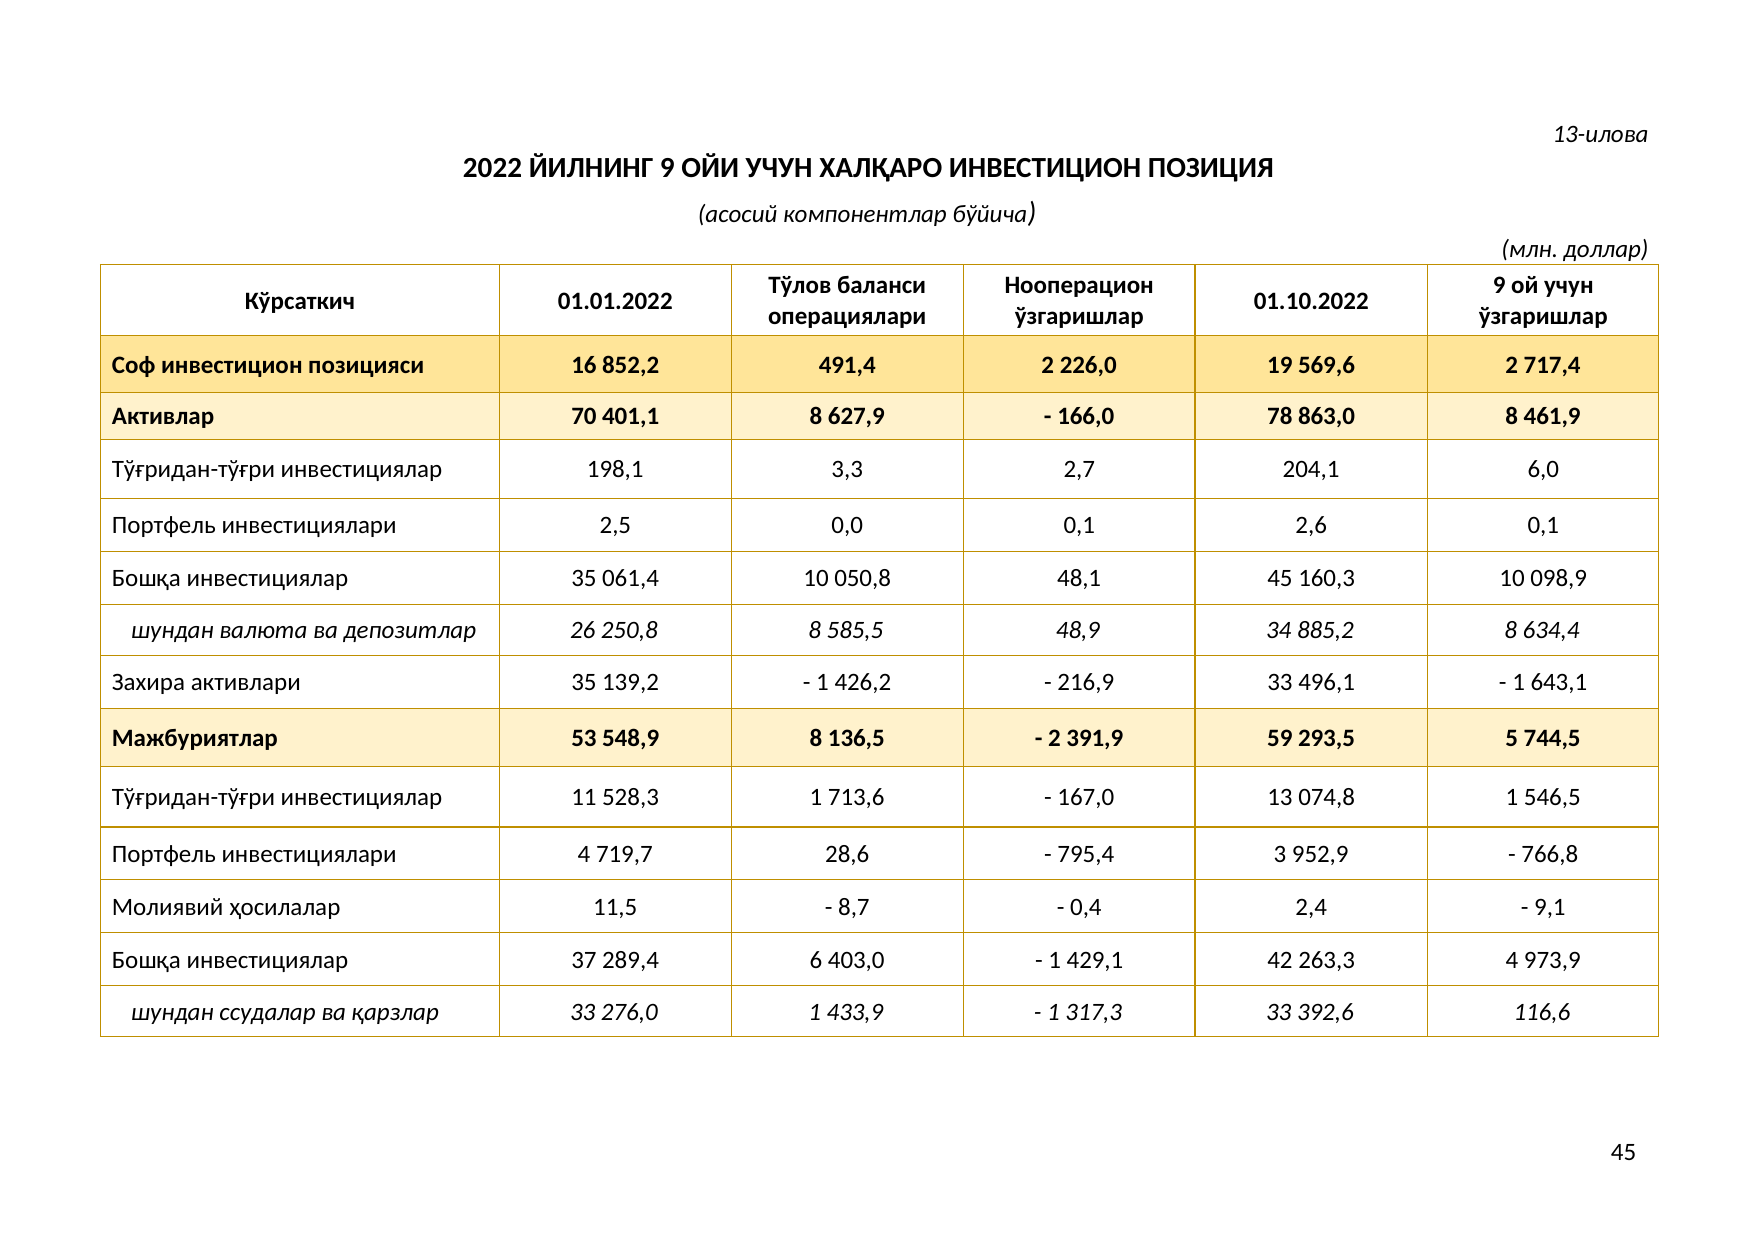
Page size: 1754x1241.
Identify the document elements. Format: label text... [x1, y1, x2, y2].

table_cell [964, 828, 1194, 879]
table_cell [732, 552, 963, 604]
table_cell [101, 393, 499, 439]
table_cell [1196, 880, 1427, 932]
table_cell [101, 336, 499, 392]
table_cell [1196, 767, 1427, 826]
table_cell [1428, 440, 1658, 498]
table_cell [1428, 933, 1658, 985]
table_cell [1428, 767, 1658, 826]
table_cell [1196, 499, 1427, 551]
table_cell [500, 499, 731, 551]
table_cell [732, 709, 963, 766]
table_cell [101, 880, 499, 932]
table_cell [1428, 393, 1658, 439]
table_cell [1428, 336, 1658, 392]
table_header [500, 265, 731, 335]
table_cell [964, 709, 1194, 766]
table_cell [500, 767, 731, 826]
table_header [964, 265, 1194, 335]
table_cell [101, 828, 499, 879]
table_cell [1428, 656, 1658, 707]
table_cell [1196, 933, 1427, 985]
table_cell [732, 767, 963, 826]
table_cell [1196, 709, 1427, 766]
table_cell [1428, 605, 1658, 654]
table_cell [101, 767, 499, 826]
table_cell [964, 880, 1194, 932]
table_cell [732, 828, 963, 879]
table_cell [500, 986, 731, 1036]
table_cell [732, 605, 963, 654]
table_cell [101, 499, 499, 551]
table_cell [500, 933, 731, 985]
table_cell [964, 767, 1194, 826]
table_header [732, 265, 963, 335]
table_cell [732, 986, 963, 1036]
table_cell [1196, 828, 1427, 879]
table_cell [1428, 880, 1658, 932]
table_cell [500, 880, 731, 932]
subtitle 2022 ЙИЛНИНГ 9 ОЙИ УЧУН ХАЛҚАРО ИНВЕСТИЦИОН ПОЗИЦИЯ [86, 149, 1651, 184]
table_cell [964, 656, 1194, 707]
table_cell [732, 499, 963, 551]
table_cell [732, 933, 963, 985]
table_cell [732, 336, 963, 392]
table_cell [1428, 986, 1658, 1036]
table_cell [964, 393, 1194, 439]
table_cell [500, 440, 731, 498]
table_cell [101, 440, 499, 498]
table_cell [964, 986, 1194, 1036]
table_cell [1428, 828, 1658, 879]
text (асосий компонентлар бўйича) [86, 194, 1651, 230]
text 13-илова [86, 118, 1651, 149]
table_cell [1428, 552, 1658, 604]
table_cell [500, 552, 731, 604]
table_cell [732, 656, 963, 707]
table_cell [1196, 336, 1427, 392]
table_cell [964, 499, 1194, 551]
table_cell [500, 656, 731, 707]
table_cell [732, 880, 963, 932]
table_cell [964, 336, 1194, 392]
text (млн. доллар) [86, 233, 1651, 264]
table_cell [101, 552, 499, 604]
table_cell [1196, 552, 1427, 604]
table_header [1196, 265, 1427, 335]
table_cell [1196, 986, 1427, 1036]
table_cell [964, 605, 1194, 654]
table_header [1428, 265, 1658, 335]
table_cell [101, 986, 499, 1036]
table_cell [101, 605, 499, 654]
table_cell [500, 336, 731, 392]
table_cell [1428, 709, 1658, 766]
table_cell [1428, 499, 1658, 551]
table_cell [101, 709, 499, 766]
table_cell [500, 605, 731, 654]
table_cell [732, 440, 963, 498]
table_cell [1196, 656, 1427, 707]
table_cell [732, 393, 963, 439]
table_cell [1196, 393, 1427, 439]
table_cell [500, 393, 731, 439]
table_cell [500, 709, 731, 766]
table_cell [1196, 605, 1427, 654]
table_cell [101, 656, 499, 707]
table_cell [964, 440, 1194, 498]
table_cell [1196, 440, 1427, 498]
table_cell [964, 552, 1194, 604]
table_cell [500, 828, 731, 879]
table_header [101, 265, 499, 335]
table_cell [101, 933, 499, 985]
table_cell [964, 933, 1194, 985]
